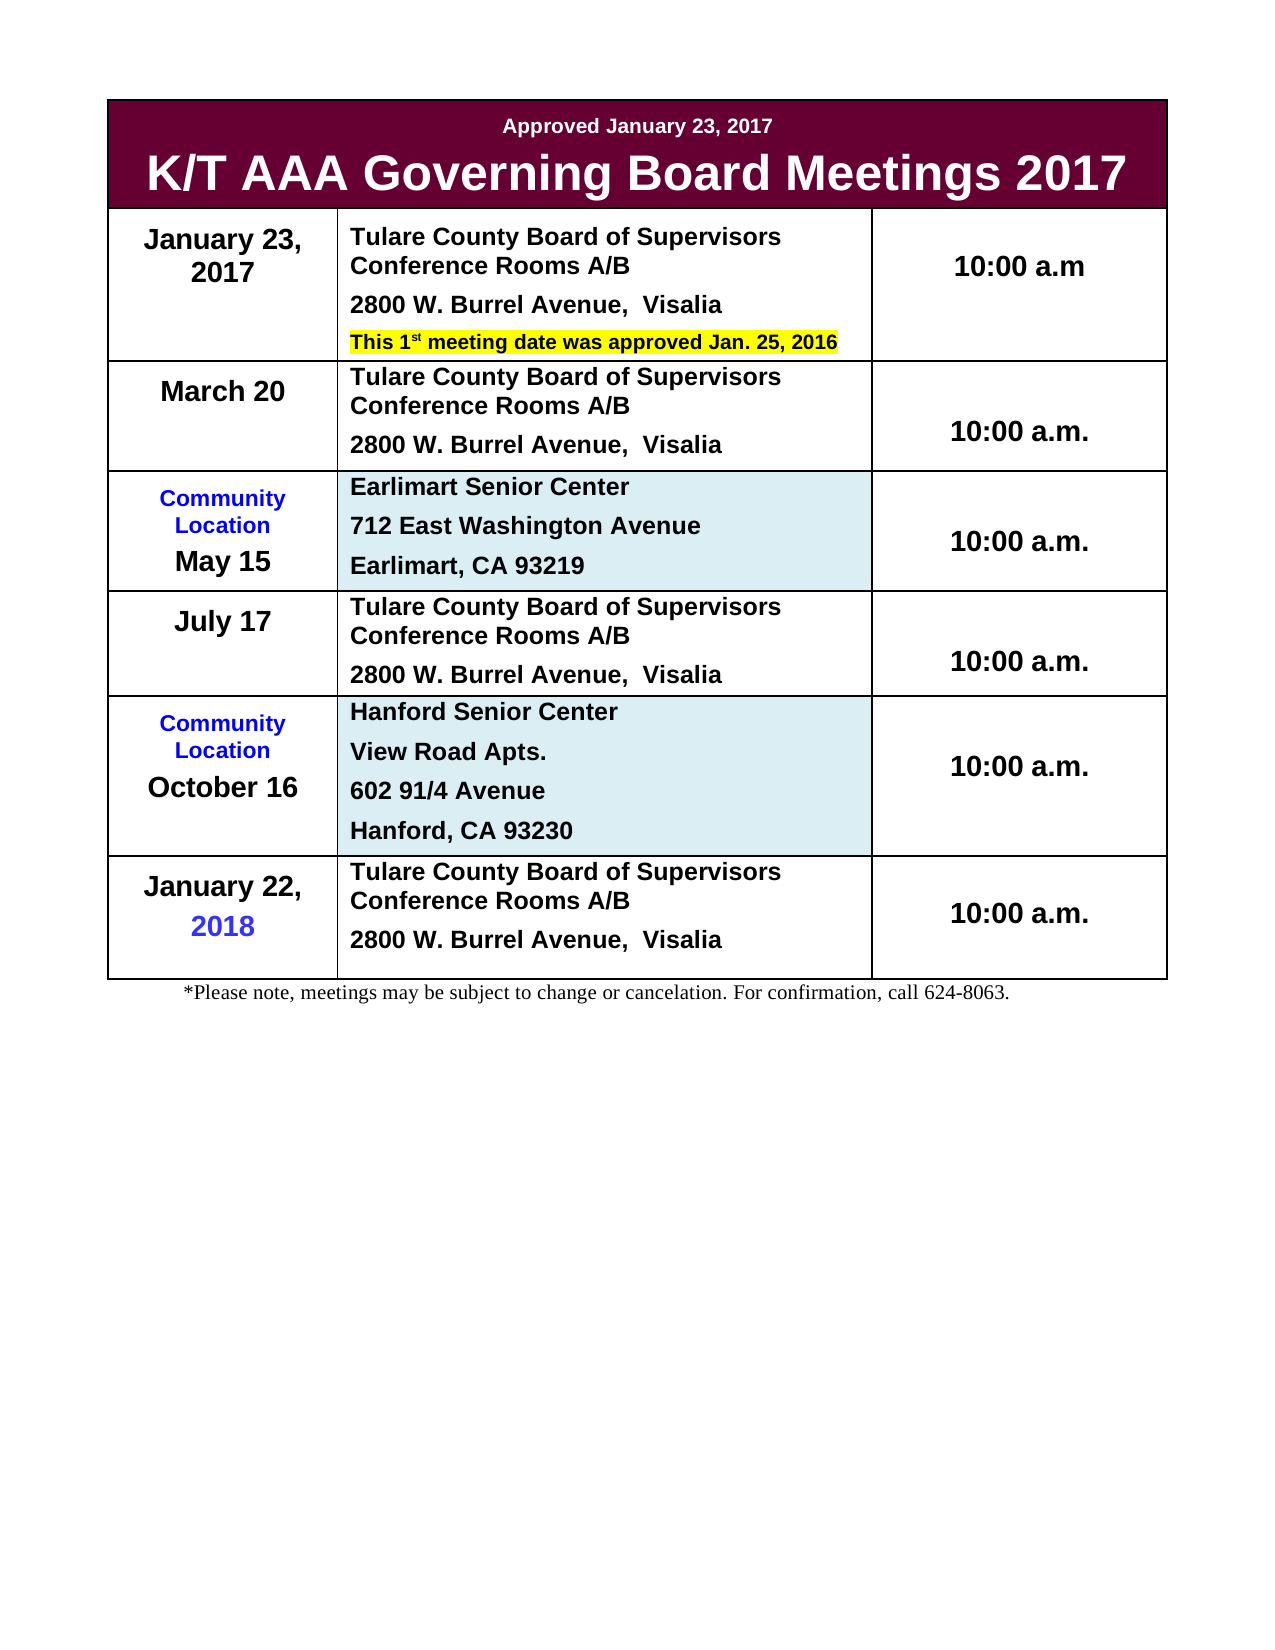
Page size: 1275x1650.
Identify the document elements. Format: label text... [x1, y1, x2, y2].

table_cell [873, 472, 1166, 590]
table_cell Tulare County Board of Supervisors Conference Rooms A/B 2800 W. Burrel Avenue, Visalia [338, 857, 871, 978]
table_cell Tulare County Board of Supervisors Conference Rooms A/B 2800 W. Burrel Avenue, Visalia This 1st meeting date was approved Jan. 25, 2016 [338, 209, 871, 360]
table_cell March 20 [109, 362, 337, 470]
table_cell January 23, 2017 [109, 209, 337, 360]
table_cell Earlimart Senior Center 712 East Washington Avenue Earlimart, CA 93219 [338, 472, 871, 590]
table_cell January 22, 2018 [109, 857, 337, 978]
text *Please note, meetings may be subject to change or cancelation. For confirmation, call 624-8063. [75, 980, 1200, 1004]
table_header Approved January 23, 2017 K/T AAA Governing Board Meetings 2017 [109, 101, 1166, 207]
table_cell [873, 362, 1166, 470]
table_cell [873, 592, 1166, 695]
table_cell Hanford Senior Center View Road Apts. 602 91/4 Avenue Hanford, CA 93230 [338, 697, 871, 855]
table_cell Community Location May 15 [109, 472, 337, 590]
table_cell Community Location October 16 [109, 697, 337, 855]
table_cell 10:00 a.m. [873, 697, 1166, 855]
table_cell 10:00 a.m. [873, 857, 1166, 978]
table_cell Tulare County Board of Supervisors Conference Rooms A/B 2800 W. Burrel Avenue, Visalia [338, 592, 871, 695]
table_cell Tulare County Board of Supervisors Conference Rooms A/B 2800 W. Burrel Avenue, Visalia [338, 362, 871, 470]
table_cell 10:00 a.m [873, 209, 1166, 360]
table_cell July 17 [109, 592, 337, 695]
